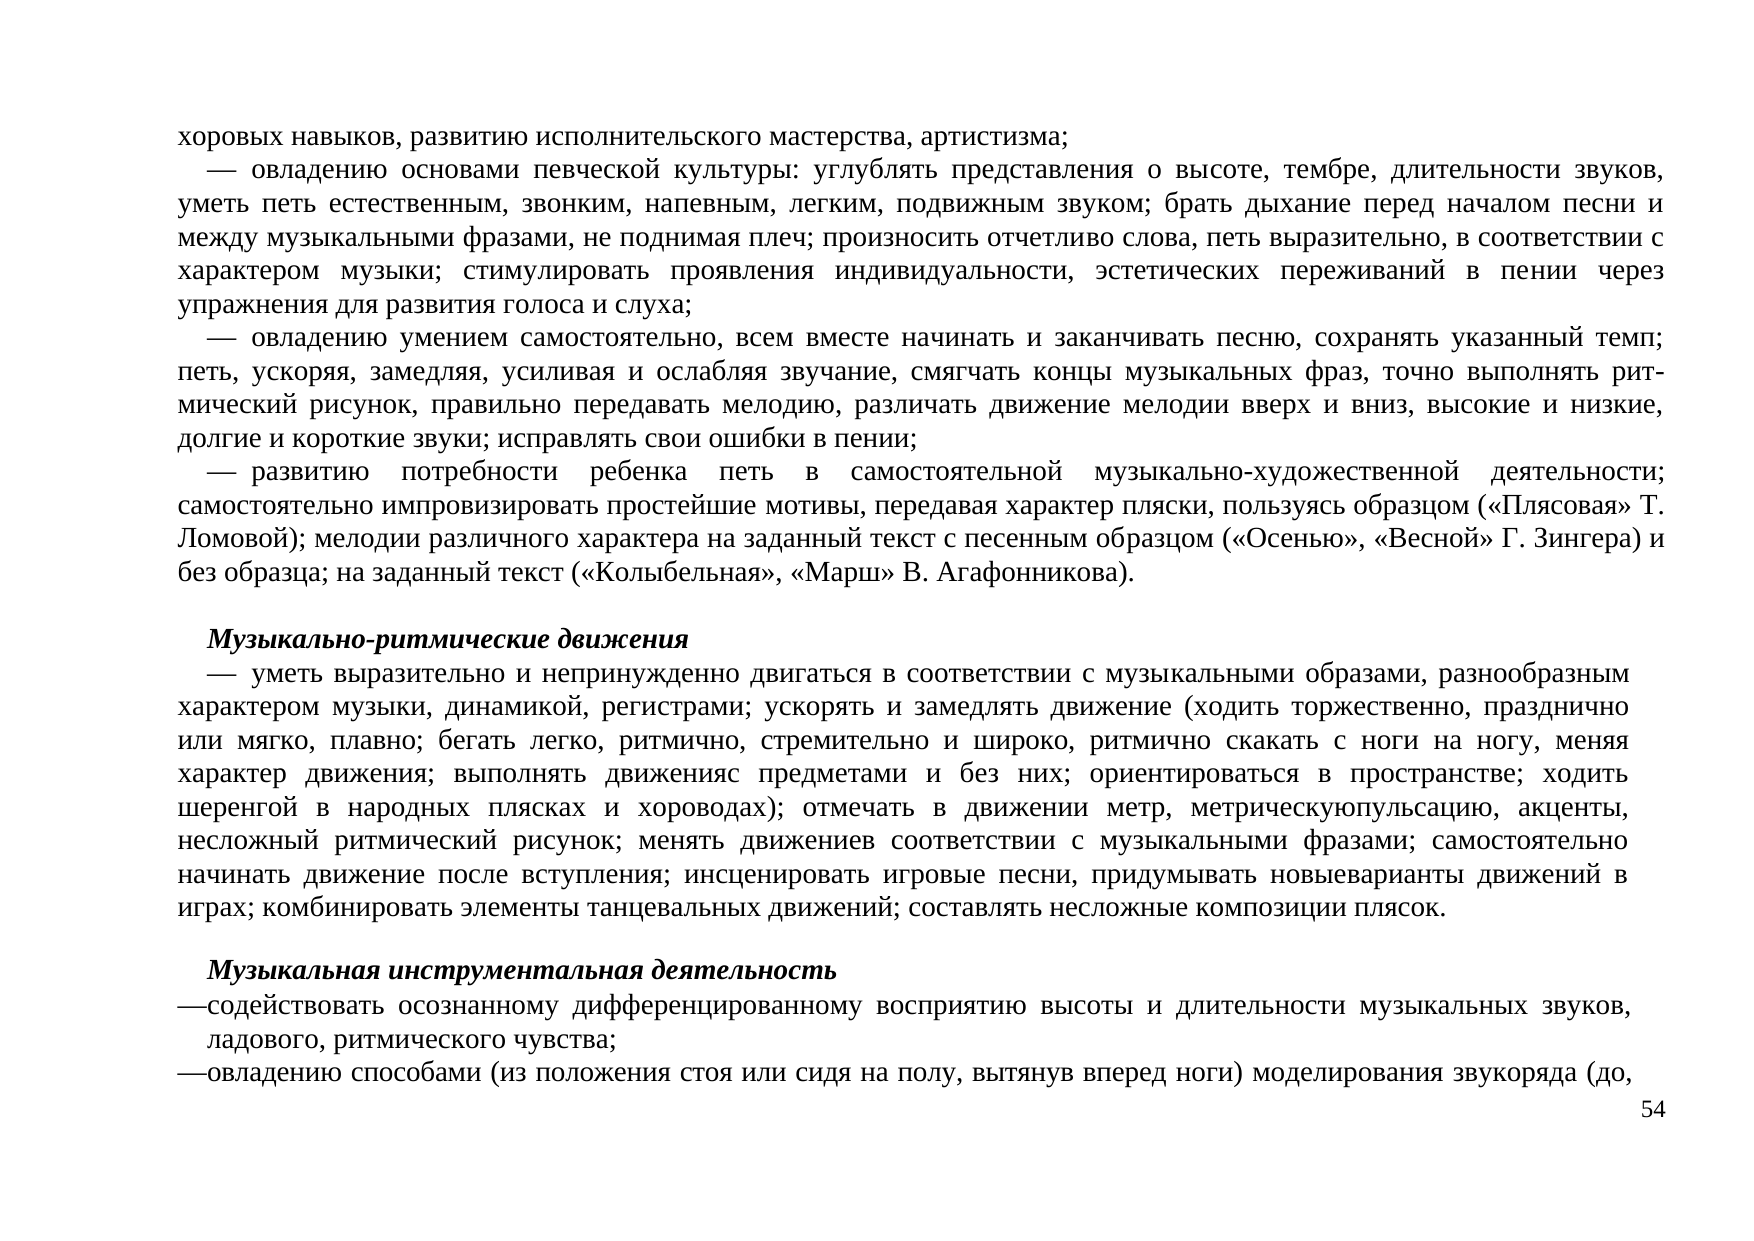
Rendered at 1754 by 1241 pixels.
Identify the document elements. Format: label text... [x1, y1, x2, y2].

text Музыкальная инструментальная деятельность [177, 952, 1665, 985]
text — уметь выразительно и непринужденно двигаться в соответствии с музыкальными образами, разнообразным характером музыки, динамикой, регистрами; ускорять и замедлять движение (ходить торжественно, празднично или мягко, плавно; бегать легко, ритмично, стремительно и широко, ритмично скакать с ноги на ногу, меняя характер движения; выполнять движенияс предметами и без них; ориентироваться в пространстве; ходить шеренгой в народных плясках и хороводах); отмечать в движении метр, метрическуюпульсацию, акценты, несложный ритмический рисунок; менять движениев соответствии с музыкальными фразами; самостоятельно начинать движение после вступления; инсценировать игровые песни, придумывать новыеварианты движений в играх; комбинировать элементы танцевальных движений; составлять несложные композиции плясок. [177, 655, 1630, 923]
list развитию потребности ребенка петь в самостоятельной музыкально-художественной деятельности; самостоятельно импровизировать простейшие мотивы, передавая характер пляски, пользуясь образцом («Плясовая» Т. Ломовой); мелодии различного характера на заданный текст с песенным образцом («Осенью», «Весной» Г. Зингера) и без образца; на заданный текст («Колыбельная», «Марш» В. Агафонникова). [177, 453, 1665, 588]
list содействовать осознанному дифференцированному восприятию высоты и длительности музыкальных звуков, ладового, ритмического чувства; [177, 987, 1632, 1054]
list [177, 118, 1664, 152]
list овладению умением самостоятельно, всем вместе начинать и заканчивать песню, сохранять указанный темп; петь, ускоряя, замедляя, усиливая и ослабляя звучание, смягчать концы музыкальных фраз, точно выполнять ритмический рисунок, правильно передавать мелодию, различать движение мелодии вверх и вниз, высокие и низкие, долгие и короткие звуки; исправлять свои ошибки в пении; [177, 319, 1664, 453]
text Музыкально-ритмические движения [177, 621, 1665, 655]
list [177, 1054, 1633, 1088]
list овладению основами певческой культуры: углублять представления о высоте, тембре, длительности звуков, уметь петь естественным, звонким, напевным, легким, подвижным звуком; брать дыхание перед началом песни и между музыкальными фразами, не поднимая плеч; произносить отчетливо слова, петь выразительно, в соответствии с характером музыки; стимулировать проявления индивидуальности, эстетических переживаний в пении через упражнения для развития голоса и слуха; [177, 152, 1664, 319]
